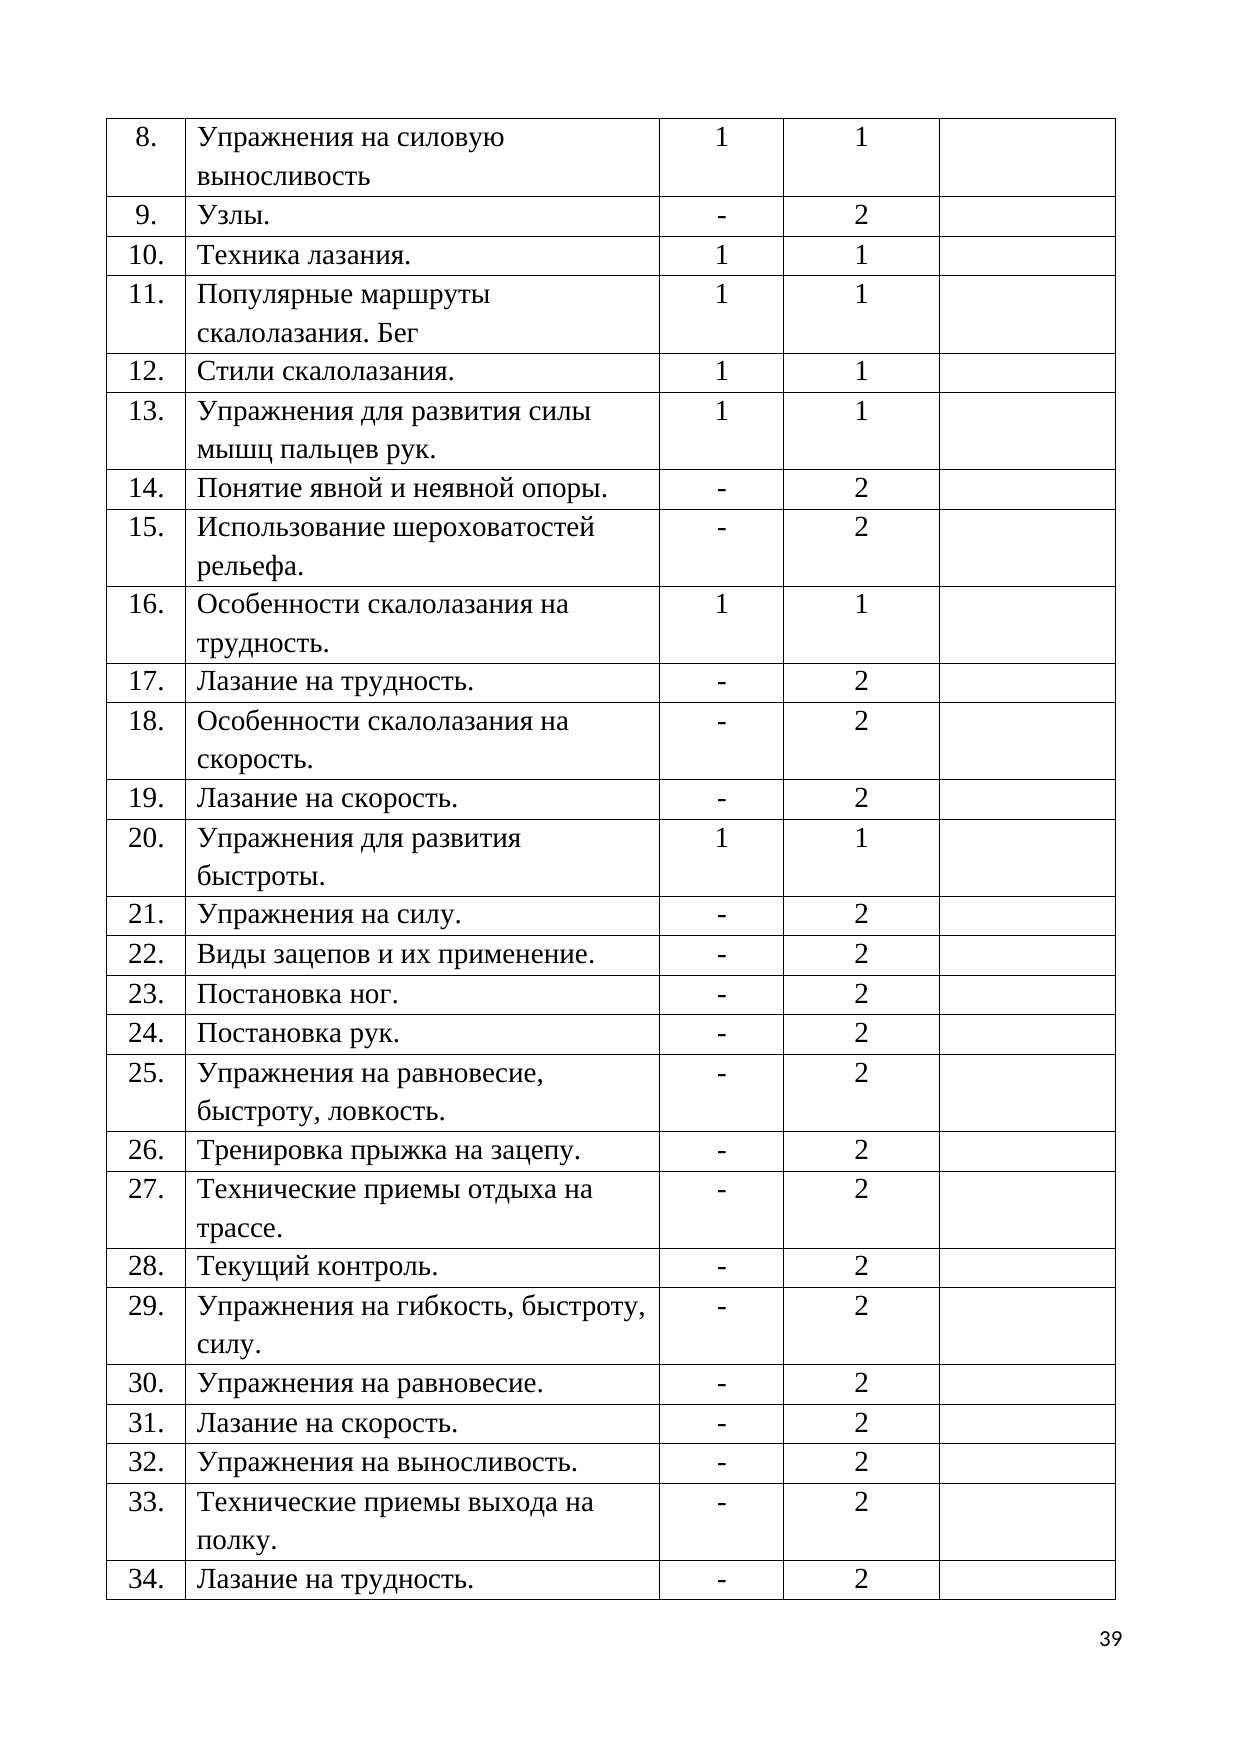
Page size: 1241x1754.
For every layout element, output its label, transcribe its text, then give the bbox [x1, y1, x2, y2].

table_cell 2 [784, 936, 939, 975]
table_cell 16. [107, 587, 185, 662]
table_cell 1 [784, 354, 939, 392]
table_cell - [660, 703, 783, 779]
table_cell 2 [784, 1132, 939, 1171]
table_cell [940, 470, 1115, 508]
table_cell 10. [107, 237, 185, 275]
table_cell 29. [107, 1288, 185, 1364]
table_cell 2 [784, 1015, 939, 1054]
table_cell 1 [784, 119, 939, 196]
table_cell - [660, 664, 783, 702]
table_cell [940, 1561, 1115, 1599]
table_cell Постановка рук. [186, 1015, 659, 1054]
table_cell 26. [107, 1132, 185, 1171]
table_cell [940, 1444, 1115, 1483]
table_cell 2 [784, 1288, 939, 1364]
table_cell 2 [784, 1172, 939, 1247]
table_cell [940, 119, 1115, 196]
table_cell 2 [784, 510, 939, 586]
table_cell 19. [107, 780, 185, 819]
table_cell 2 [784, 897, 939, 935]
table_cell [940, 664, 1115, 702]
table_cell Лазание на скорость. [186, 1405, 659, 1443]
table_cell 15. [107, 510, 185, 586]
table_cell [940, 1365, 1115, 1404]
table_cell [940, 1249, 1115, 1287]
table_cell 18. [107, 703, 185, 779]
table_cell Использование шероховатостей рельефа. [186, 510, 659, 586]
table_cell 8. [107, 119, 185, 196]
table_cell 1 [660, 820, 783, 896]
table_cell [940, 1405, 1115, 1443]
table_cell 2 [784, 470, 939, 508]
table_cell - [660, 1561, 783, 1599]
table_cell [940, 197, 1115, 236]
table_cell - [660, 470, 783, 508]
table_cell 23. [107, 976, 185, 1014]
table_cell 34. [107, 1561, 185, 1599]
table_cell - [660, 936, 783, 975]
table_cell [940, 510, 1115, 586]
table_cell 2 [784, 1444, 939, 1483]
table_cell Упражнения на выносливость. [186, 1444, 659, 1483]
table_cell 9. [107, 197, 185, 236]
table_cell [940, 976, 1115, 1014]
table_cell Узлы. [186, 197, 659, 236]
table_cell - [660, 197, 783, 236]
table_cell [940, 1132, 1115, 1171]
table_cell 32. [107, 1444, 185, 1483]
table_cell [940, 780, 1115, 819]
table_cell 1 [660, 354, 783, 392]
table_cell 30. [107, 1365, 185, 1404]
table_cell 2 [784, 1365, 939, 1404]
table_cell - [660, 1249, 783, 1287]
table_cell - [660, 1055, 783, 1131]
table_cell Постановка ног. [186, 976, 659, 1014]
table_cell Упражнения на силу. [186, 897, 659, 935]
table_cell Популярные маршруты скалолазания. Бег [186, 276, 659, 352]
table_cell 20. [107, 820, 185, 896]
table_cell 14. [107, 470, 185, 508]
table_cell 1 [784, 276, 939, 352]
table_cell 1 [660, 587, 783, 662]
table_cell 27. [107, 1172, 185, 1247]
table_cell - [660, 1288, 783, 1364]
table_cell 1 [784, 393, 939, 469]
table_cell [940, 237, 1115, 275]
table_cell [940, 276, 1115, 352]
table_cell Текущий контроль. [186, 1249, 659, 1287]
table_cell [940, 1055, 1115, 1131]
table_cell Технические приемы отдыха на трассе. [186, 1172, 659, 1247]
table_cell 31. [107, 1405, 185, 1443]
table_cell [940, 393, 1115, 469]
table_cell Упражнения на равновесие, быстроту, ловкость. [186, 1055, 659, 1131]
table_cell 17. [107, 664, 185, 702]
table_cell [940, 1015, 1115, 1054]
table_cell - [660, 1484, 783, 1560]
table_cell Тренировка прыжка на зацепу. [186, 1132, 659, 1171]
table_cell 2 [784, 1405, 939, 1443]
table_cell - [660, 1172, 783, 1247]
table_cell 11. [107, 276, 185, 352]
table_cell - [660, 976, 783, 1014]
table_cell 1 [660, 276, 783, 352]
table_cell [940, 703, 1115, 779]
table_cell 12. [107, 354, 185, 392]
table_cell [940, 820, 1115, 896]
table_cell Упражнения для развития силы мышц пальцев рук. [186, 393, 659, 469]
table_cell - [660, 1015, 783, 1054]
table_cell Виды зацепов и их применение. [186, 936, 659, 975]
table_cell 1 [784, 237, 939, 275]
table_cell Лазание на трудность. [186, 664, 659, 702]
table_cell 24. [107, 1015, 185, 1054]
table_cell 2 [784, 1249, 939, 1287]
table_cell [940, 897, 1115, 935]
table_cell 1 [660, 393, 783, 469]
table_cell - [660, 897, 783, 935]
table_cell 33. [107, 1484, 185, 1560]
table_cell Техника лазания. [186, 237, 659, 275]
table_cell 1 [784, 820, 939, 896]
table_cell 2 [784, 703, 939, 779]
table_cell Особенности скалолазания на трудность. [186, 587, 659, 662]
table_cell 28. [107, 1249, 185, 1287]
table_cell 2 [784, 664, 939, 702]
table_cell Упражнения для развития быстроты. [186, 820, 659, 896]
table_cell 21. [107, 897, 185, 935]
table_cell [940, 354, 1115, 392]
table_cell 1 [784, 587, 939, 662]
table_cell Особенности скалолазания на скорость. [186, 703, 659, 779]
table_cell [940, 1288, 1115, 1364]
table_cell Технические приемы выхода на полку. [186, 1484, 659, 1560]
table_cell - [660, 780, 783, 819]
table_cell 2 [784, 976, 939, 1014]
table_cell Лазание на трудность. [186, 1561, 659, 1599]
table_cell Лазание на скорость. [186, 780, 659, 819]
table_cell [940, 587, 1115, 662]
table_cell 2 [784, 1055, 939, 1131]
table_cell Упражнения на гибкость, быстроту, силу. [186, 1288, 659, 1364]
table_cell - [660, 1444, 783, 1483]
table_cell 2 [784, 1484, 939, 1560]
table_cell [940, 936, 1115, 975]
table_cell Понятие явной и неявной опоры. [186, 470, 659, 508]
table_cell 25. [107, 1055, 185, 1131]
table_cell [940, 1484, 1115, 1560]
table_cell 2 [784, 1561, 939, 1599]
table_cell 2 [784, 780, 939, 819]
table_cell 1 [660, 119, 783, 196]
table_cell 13. [107, 393, 185, 469]
table_cell 2 [784, 197, 939, 236]
table_cell 1 [660, 237, 783, 275]
table_cell - [660, 1365, 783, 1404]
table_cell - [660, 1132, 783, 1171]
table_cell Упражнения на силовую выносливость [186, 119, 659, 196]
table_cell 22. [107, 936, 185, 975]
table_cell - [660, 510, 783, 586]
table_cell [940, 1172, 1115, 1247]
table_cell Упражнения на равновесие. [186, 1365, 659, 1404]
table_cell Стили скалолазания. [186, 354, 659, 392]
table_cell - [660, 1405, 783, 1443]
